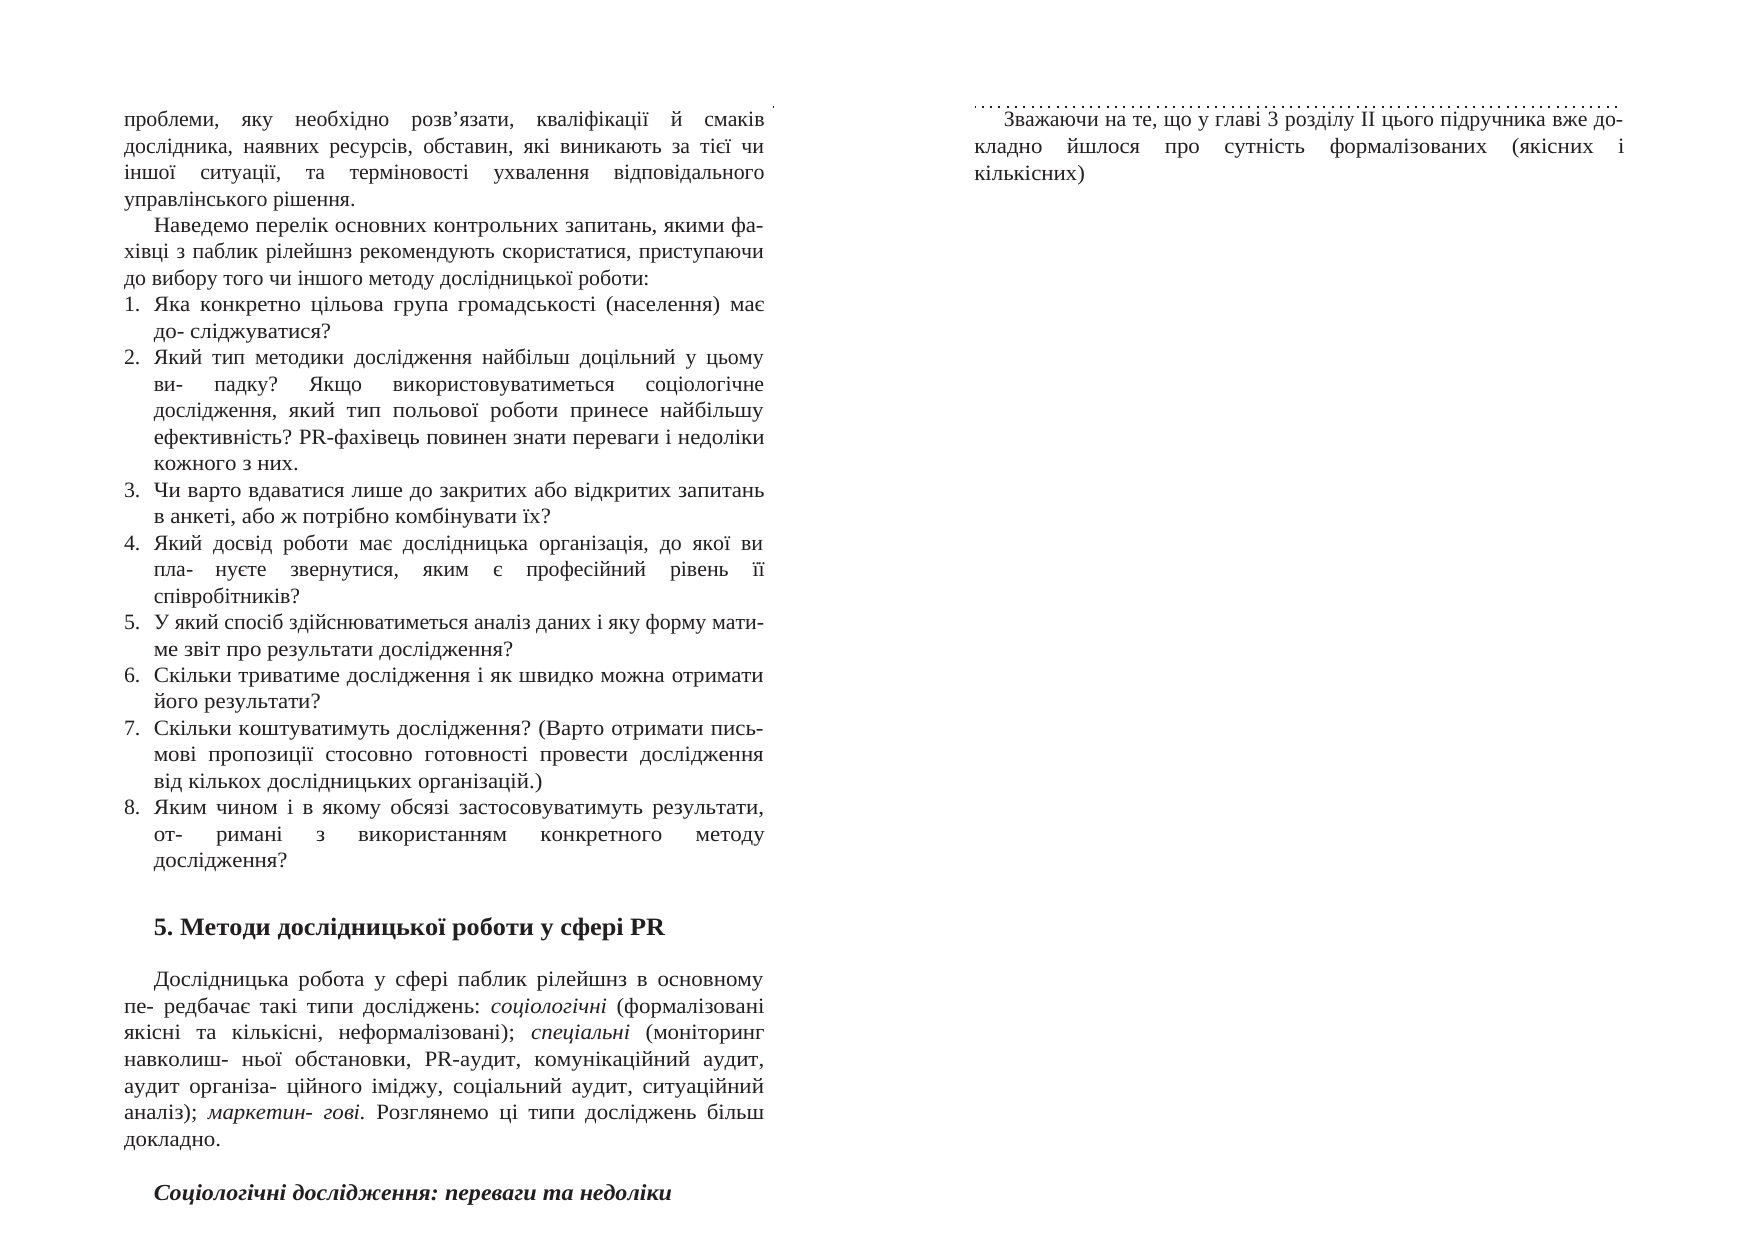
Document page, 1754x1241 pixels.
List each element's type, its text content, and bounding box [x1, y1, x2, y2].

list Який досвід роботи має дослідницька організація, до якої ви пла- нуєте звернутися, яким є професійний рівень її співробітників? [124, 530, 764, 608]
list Скільки триватиме дослідження і як швидко можна отримати його результати? [124, 662, 764, 714]
list Яка конкретно цільова група громадськості (населення) має до- сліджуватися? [124, 291, 764, 343]
subtitle 5. Методи дослідницької роботи у сфері PR [153, 912, 778, 941]
list У який спосіб здійснюватиметься аналіз даних і яку форму мати- ме звіт про результати дослідження? [124, 609, 764, 661]
text Наведемо перелік основних контрольних запитань, якими фа- хівці з паблик рілейшнз рекомендують скористатися, приступаючи до вибору того чи іншого методу дослідницької роботи: [124, 212, 764, 290]
text проблеми, яку необхідно розв’язати, кваліфікації й смаків дослідника, наявних ресурсів, обставин, які виникають за тієї чи іншої ситуації, та терміновості ухвалення відповідального управлінського рішення. [124, 106, 764, 211]
list Яким чином і в якому обсязі застосовуватимуть результати, от- римані з використанням конкретного методу дослідження? [124, 794, 764, 872]
list Чи варто вдаватися лише до закритих або відкритих запитань в анкеті, або ж потрібно комбінувати їх? [124, 477, 764, 528]
list Скільки коштуватимуть дослідження? (Варто отримати пись- мові пропозиції стосовно готовності провести дослідження від кількох дослідницьких організацій.) [124, 715, 764, 793]
subtitle Соціологічні дослідження: переваги та недоліки [153, 1179, 778, 1205]
text Дослідницька робота у сфері паблик рілейшнз в основному пе- редбачає такі типи досліджень: соціологічні (формалізовані якісні та кількісні, неформалізовані); спеціальні (моніторинг навколиш- ньої обстановки, PR-аудит, комунікаційний аудит, аудит організа- ційного іміджу, соціальний аудит, ситуаційний аналіз); маркетин- гові. Розглянемо ці типи досліджень більш докладно. [124, 966, 764, 1151]
list Який тип методики дослідження найбільш доцільний у цьому ви- падку? Якщо використовуватиметься соціологічне дослідження, який тип польової роботи принесе найбільшу ефективність? PR-фахівець повинен знати переваги і недоліки кожного з них. [124, 344, 764, 475]
text Зважаючи на те, що у главі 3 розділу ІІ цього підручника вже до- кладно йшлося про сутність формалізованих (якісних і кількісних) [974, 106, 1624, 185]
